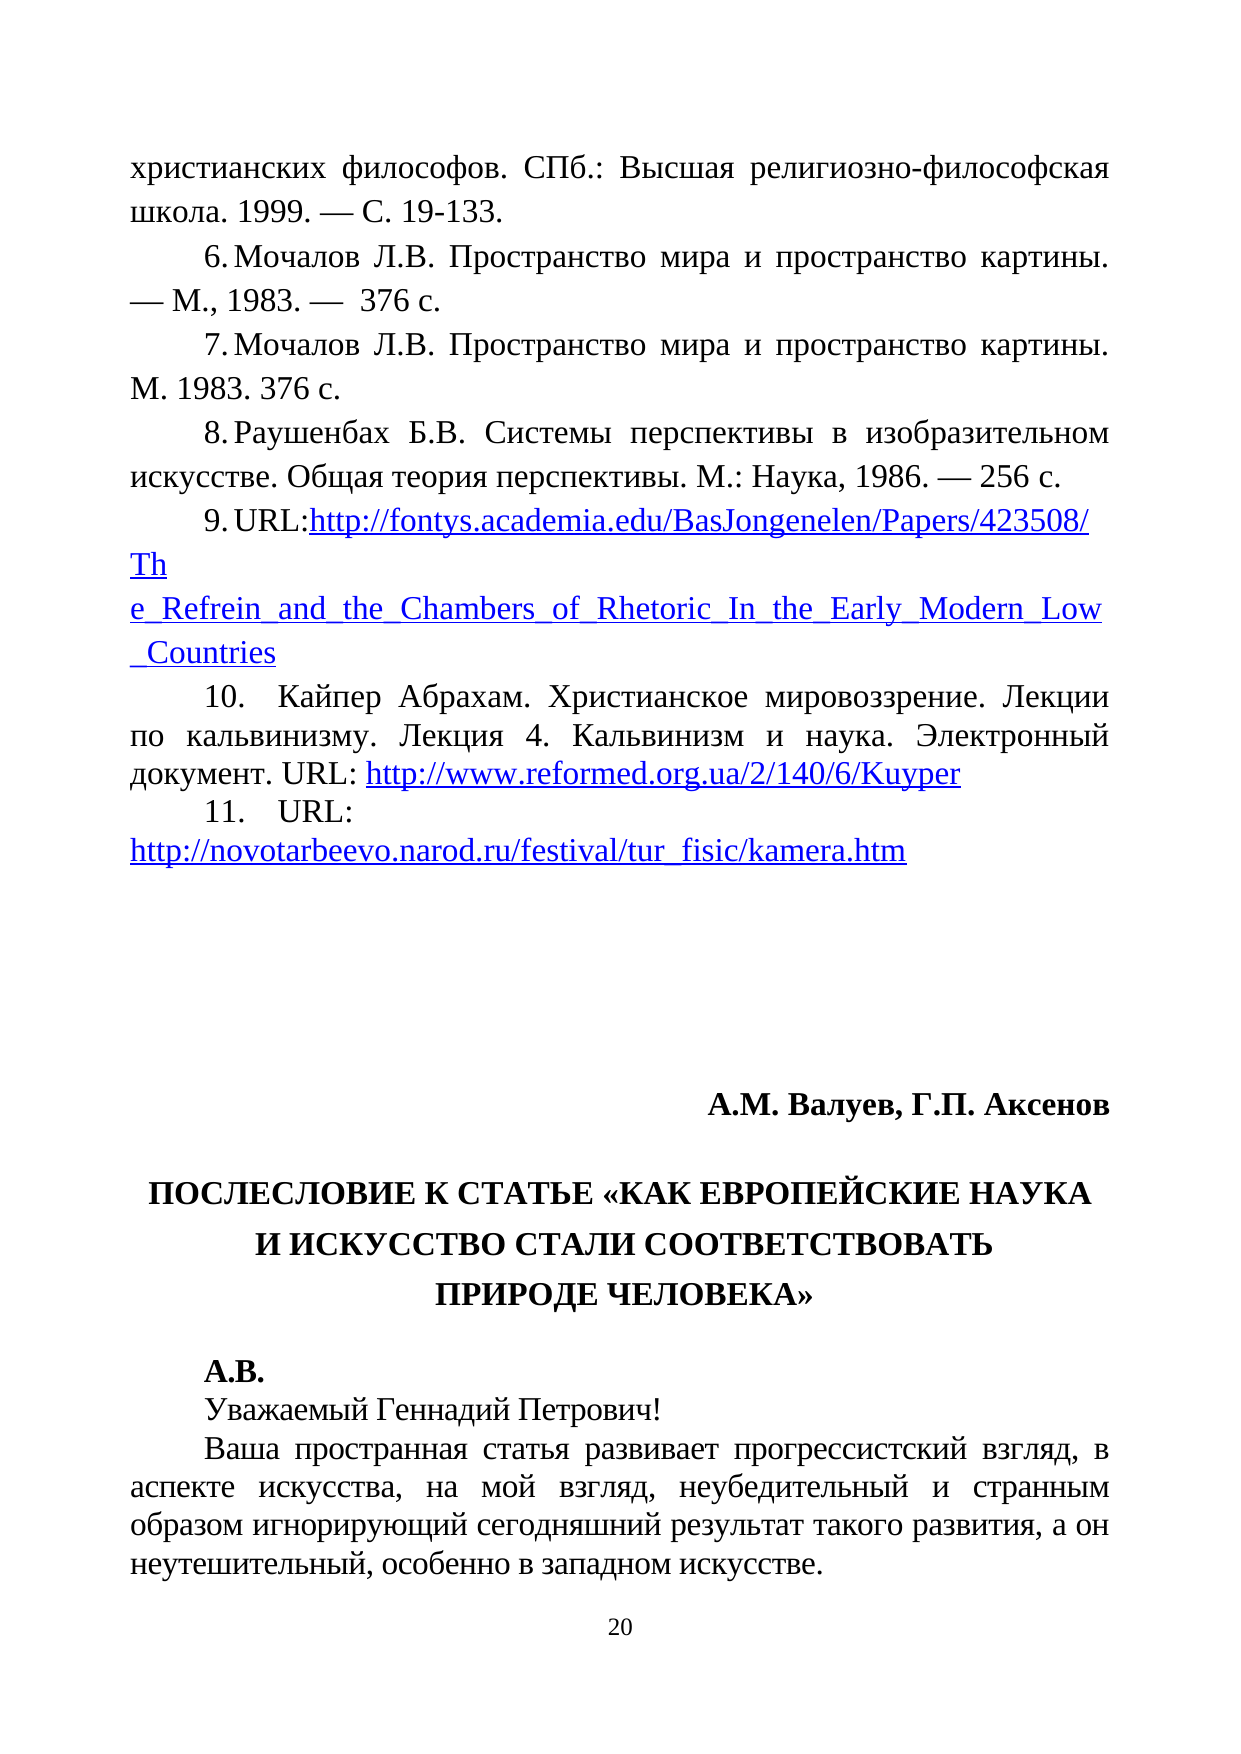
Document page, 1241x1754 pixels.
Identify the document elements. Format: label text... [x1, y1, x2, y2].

text А.В. [130, 1351, 1110, 1390]
text ПРИРОДЕ ЧЕЛОВЕКА» [130, 1275, 1110, 1313]
list Раушенбах Б.В. Системы перспективы в изобразительном искусстве. Общая теория перспективы. М.: Наука, 1986. — 256 с. [130, 412, 1110, 494]
text Уважаемый Геннадий Петрович! [130, 1390, 1110, 1428]
list Кайпер Абрахам. Христианское мировоззрение. Лекции по кальвинизму. Лекция 4. Кальвинизм и наука. Электронный документ. URL: http://www.reformed.org.ua/2/140/6/Kuyper [130, 676, 1110, 791]
text Ваша пространная статья развивает прогрессистский взгляд, в аспекте искусства, на мой взгляд, неубедительный и странным образом игнорирующий сегодняшний результат такого развития, а он неутешительный, особенно в западном искусстве. [130, 1428, 1110, 1581]
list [130, 148, 1110, 230]
list URL:http://fontys.academia.edu/BasJongenelen/Papers/423508/The_Refrein_and_the_Chambers_of_Rhetoric_In_the_Early_Modern_Low_Countries [130, 500, 1110, 671]
list URL: http://novotarbeevo.narod.ru/festival/tur_fisic/kamera.htm [130, 791, 1110, 868]
list Мочалов Л.В. Пространство мира и пространство картины. М. 1983. 376 с. [130, 324, 1110, 406]
text И ИСКУССТВО СТАЛИ СООТВЕТСТВОВАТЬ [130, 1224, 1110, 1262]
list Мочалов Л.В. Пространство мира и пространство картины. — М., 1983. — 376 с. [130, 236, 1110, 318]
text ПОСЛЕСЛОВИЕ К СТАТЬЕ «КАК ЕВРОПЕЙСКИЕ НАУКА [130, 1173, 1110, 1211]
text А.М. Валуев, Г.П. Аксенов [130, 1084, 1110, 1122]
